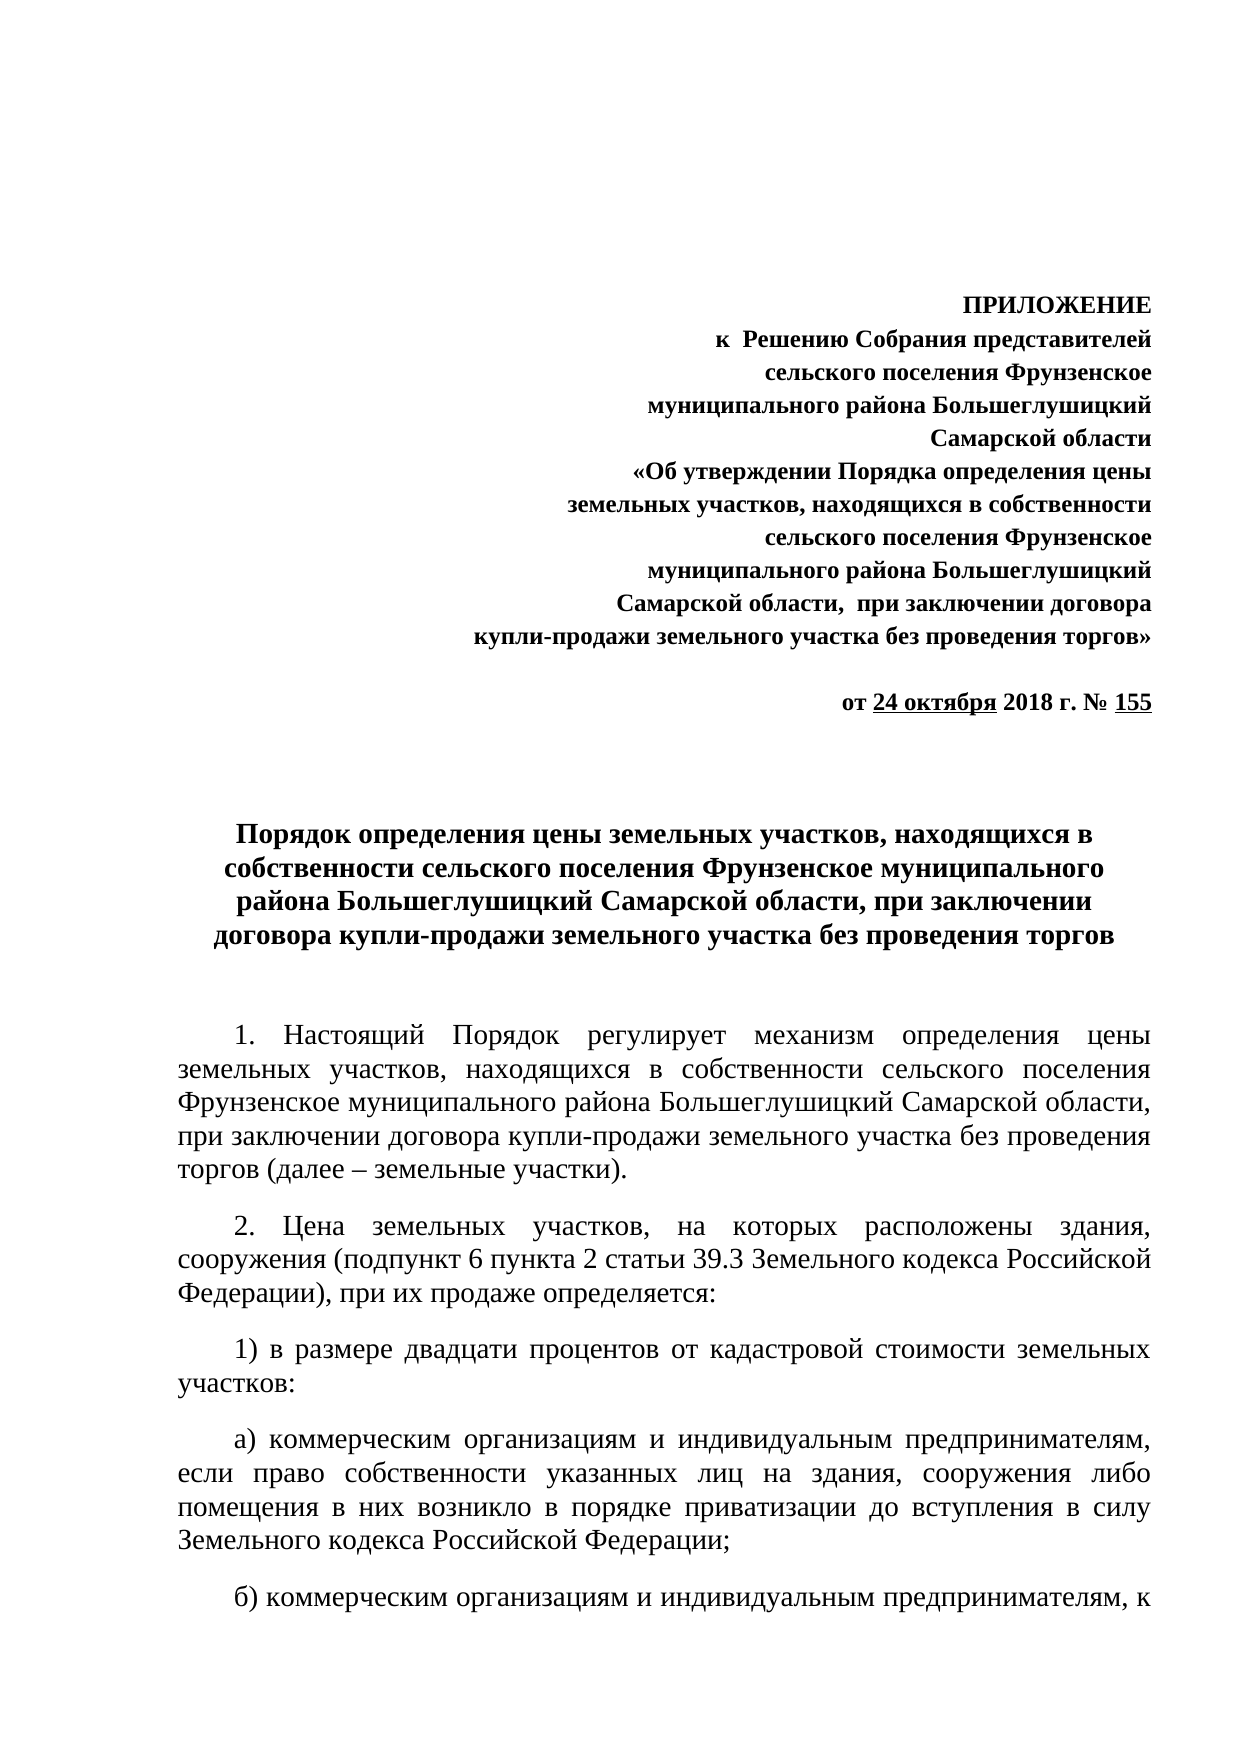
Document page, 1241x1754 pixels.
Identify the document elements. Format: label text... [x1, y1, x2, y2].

text земельных участков, находящихся в собственности [177, 489, 1152, 517]
text Самарской области, при заключении договора [177, 588, 1152, 617]
text 2. Цена земельных участков, на которых расположены здания, сооружения (подпункт 6 пункта 2 статьи 39.3 Земельного кодекса Российской Федерации), при их продаже определяется: [177, 1208, 1152, 1309]
text муниципального района Большеглушицкий [177, 555, 1152, 583]
text ПРИЛОЖЕНИЕ [177, 291, 1152, 319]
text 1) в размере двадцати процентов от кадастровой стоимости земельных участков: [177, 1332, 1152, 1399]
text сельского поселения Фрунзенское [177, 357, 1152, 385]
text «Об утверждении Порядка определения цены [177, 456, 1152, 484]
text Порядок определения цены земельных участков, находящихся в собственности сельского поселения Фрунзенское муниципального района Большеглушицкий Самарской области, при заключении договора купли-продажи земельного участка без проведения торгов [177, 816, 1152, 950]
text от 24 октября 2018 г. № 155 [177, 687, 1152, 716]
text а) коммерческим организациям и индивидуальным предпринимателям, если право собственности указанных лиц на здания, сооружения либо помещения в них возникло в порядке приватизации до вступления в силу Земельного кодекса Российской Федерации; [177, 1422, 1152, 1556]
text купли-продажи земельного участка без проведения торгов» [177, 621, 1152, 649]
text к Решению Собрания представителей [177, 324, 1152, 352]
text муниципального района Большеглушицкий [177, 390, 1152, 418]
text Самарской области [177, 423, 1152, 451]
text сельского поселения Фрунзенское [177, 522, 1152, 551]
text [177, 1579, 1152, 1612]
text 1. Настоящий Порядок регулирует механизм определения цены земельных участков, находящихся в собственности сельского поселения Фрунзенское муниципального района Большеглушицкий Самарской области, при заключении договора купли-продажи земельного участка без проведения торгов (далее – земельные участки). [177, 1017, 1152, 1185]
